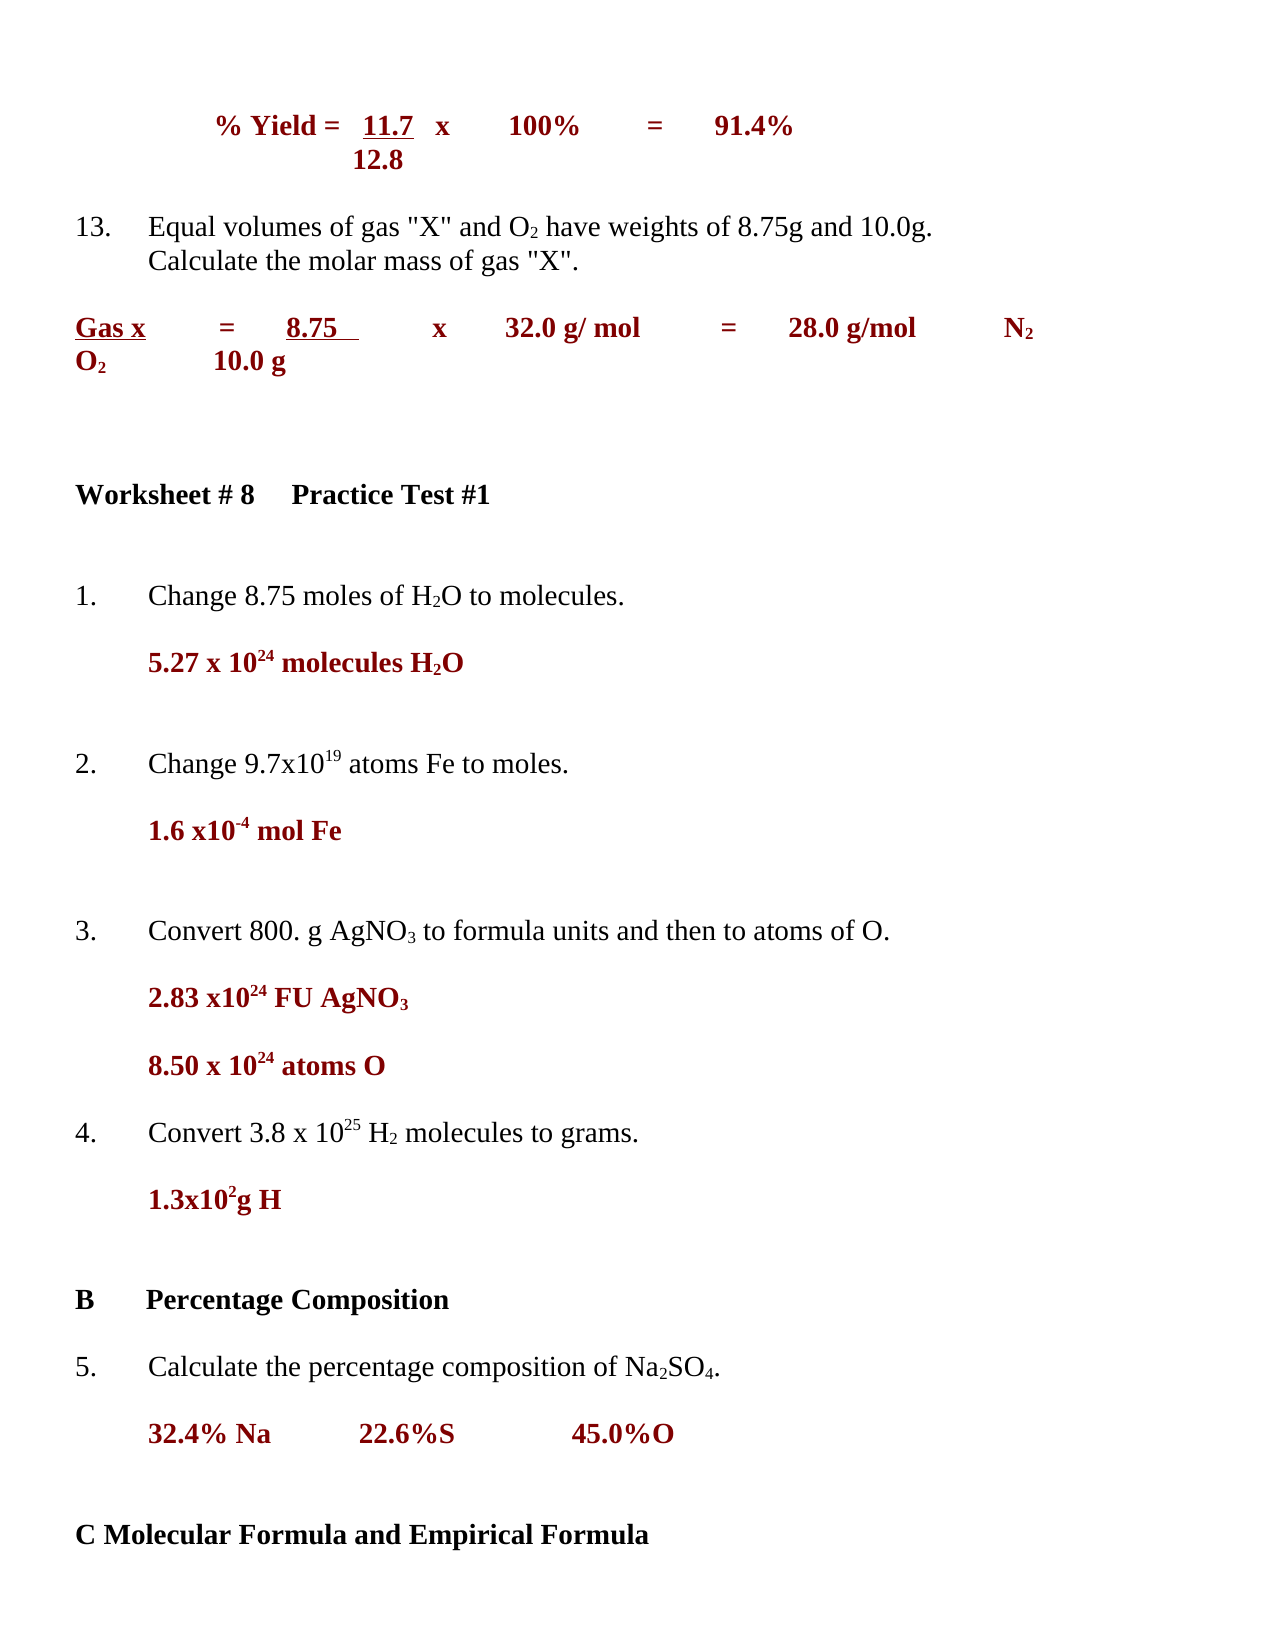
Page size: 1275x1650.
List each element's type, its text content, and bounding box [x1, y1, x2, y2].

text Calculate the molar mass of gas "X". [75, 243, 1200, 276]
text 3. Convert 800. g AgNO3 to formula units and then to atoms of O. [75, 913, 1200, 947]
text Worksheet # 8 Practice Test #1 [75, 477, 1200, 511]
text 2. Change 9.7x1019 atoms Fe to moles. [75, 746, 1200, 779]
text 5.27 x 1024 molecules H2O [75, 645, 1200, 679]
text 5. Calculate the percentage composition of Na2SO4. [75, 1349, 1200, 1383]
text Gas x = 8.75 x 32.0 g/ mol = 28.0 g/mol N2 [75, 310, 1200, 343]
text 4. Convert 3.8 x 1025 H2 molecules to grams. [75, 1115, 1200, 1148]
text 1.6 x10-4 mol Fe [75, 813, 1200, 846]
text 1. Change 8.75 moles of H2O to molecules. [75, 578, 1200, 612]
text 8.50 x 1024 atoms O [75, 1048, 1200, 1081]
text O2 10.0 g [75, 343, 1200, 377]
text 13. Equal volumes of gas "X" and O2 have weights of 8.75g and 10.0g. [75, 209, 1200, 243]
text C Molecular Formula and Empirical Formula [75, 1517, 1200, 1551]
text 32.4% Na 22.6%S 45.0%O [75, 1417, 1200, 1450]
text 1.3x102g H [75, 1182, 1200, 1215]
text % Yield = 11.7 x 100% = 91.4% [75, 108, 1200, 142]
text 2.83 x1024 FU AgNO3 [75, 981, 1200, 1014]
text 12.8 [75, 142, 1200, 176]
text B Percentage Composition [75, 1282, 1200, 1316]
